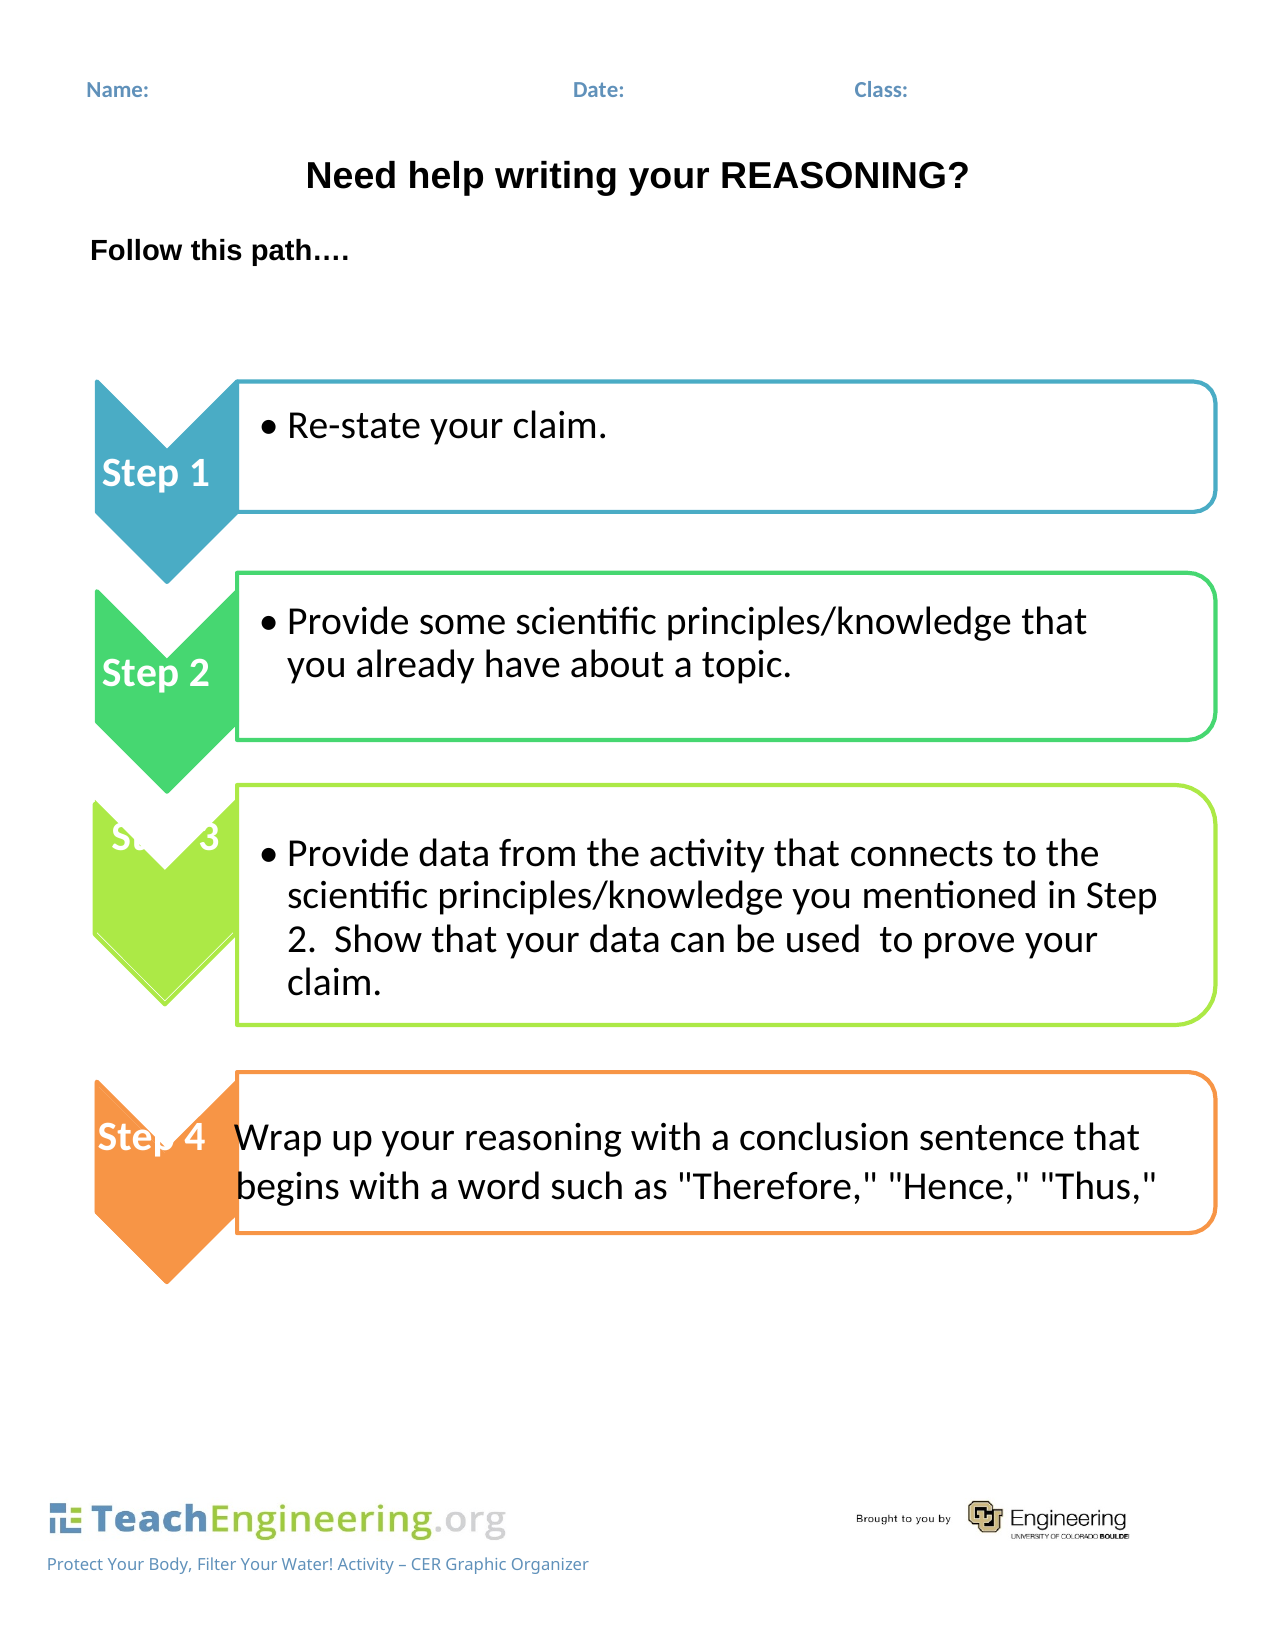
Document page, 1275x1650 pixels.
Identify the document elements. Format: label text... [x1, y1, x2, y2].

list Re-state your claim. [259, 408, 1225, 446]
subtitle Need help writing your REASONING? [236, 154, 1039, 197]
text Step 4 Wrap up your reasoning with a conclusion sentence that [48, 1110, 1225, 1161]
text Step 2 [102, 646, 231, 697]
subtitle Step 3 [102, 810, 231, 861]
text begins with a word such as "Therefore," "Hence," "Thus," [48, 1161, 1225, 1209]
list Provide some scientific principles/knowledge that you already have about a topic. [258, 600, 1153, 687]
subtitle Step 1 [102, 446, 1225, 497]
picture [47, 1497, 1130, 1541]
text Follow this path…. [90, 233, 1225, 267]
list Provide data from the activity that connects to the scientific principles/knowledge you mentioned in Step 2. Show that your data can be used to prove your claim. [258, 831, 1164, 1006]
